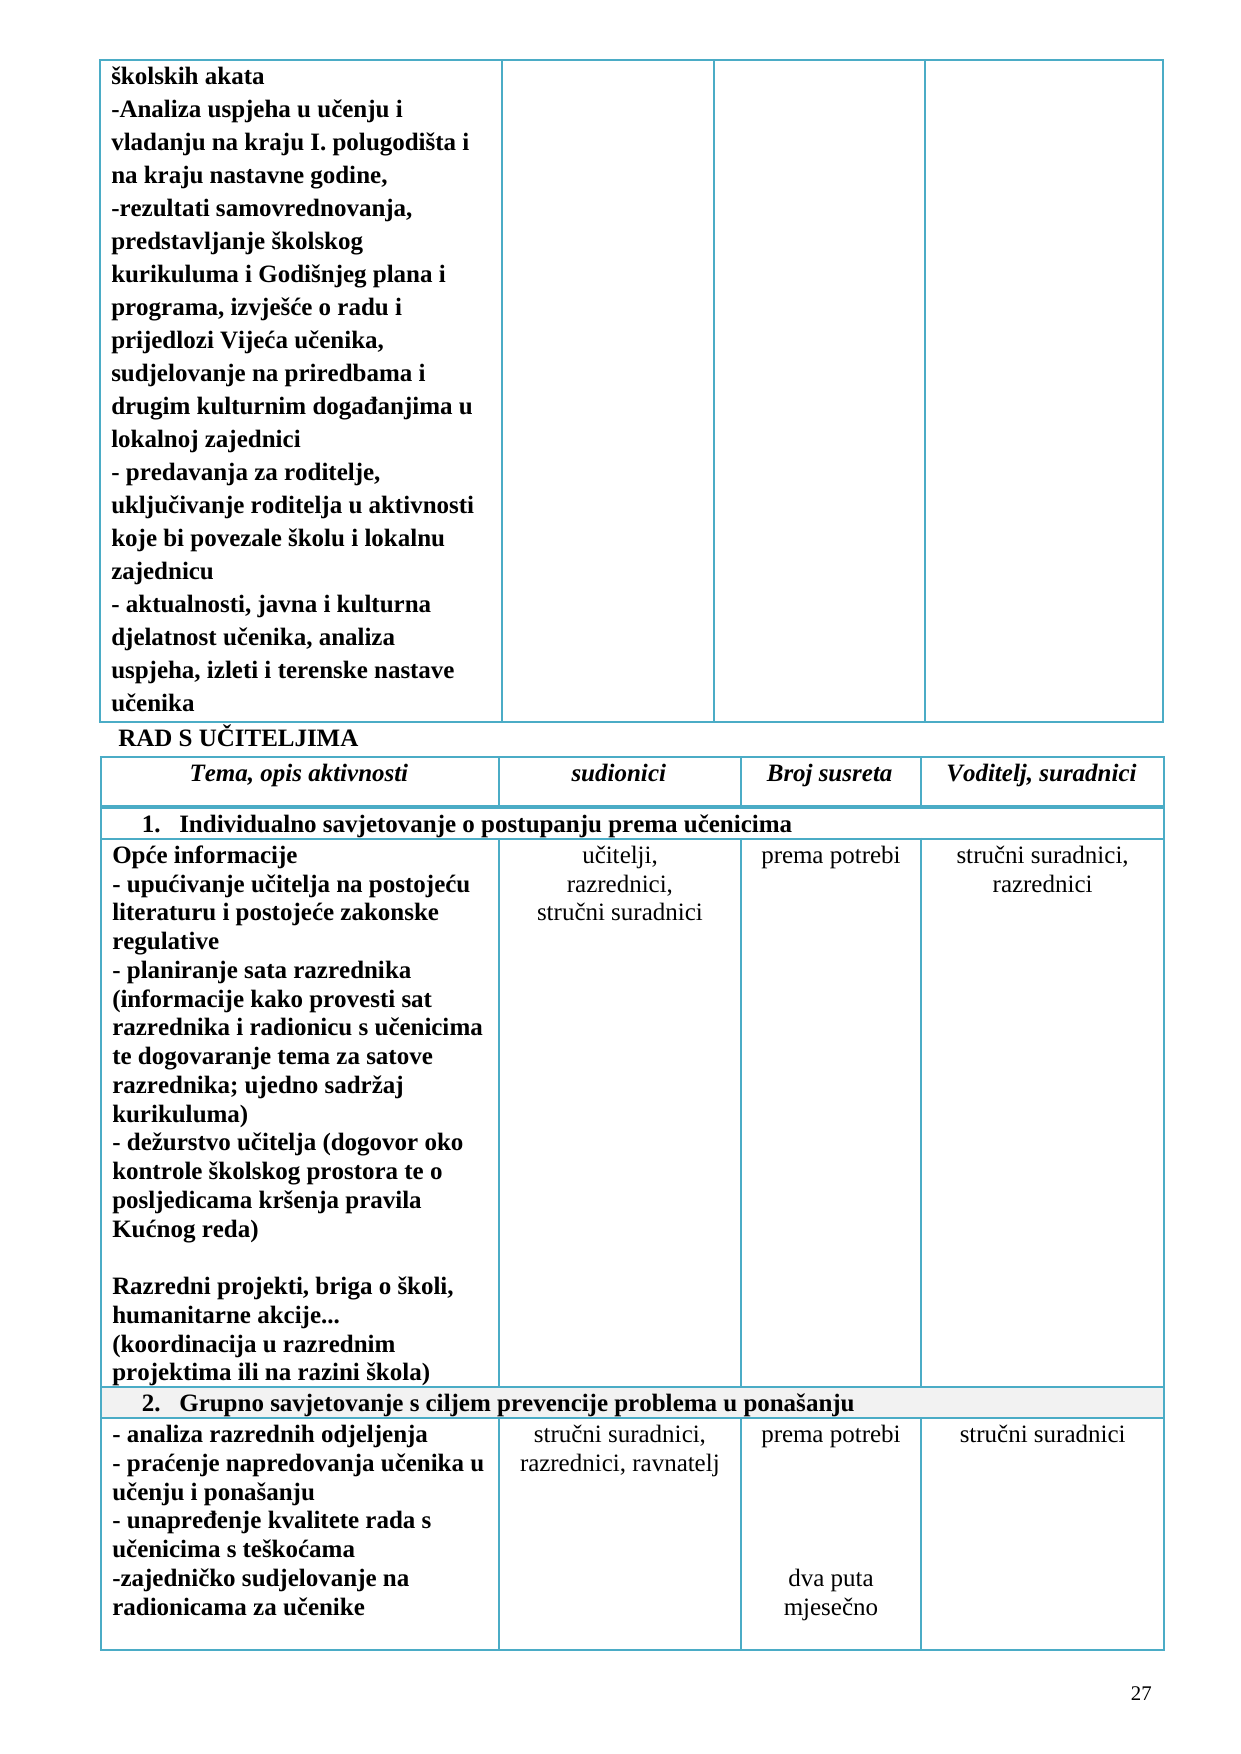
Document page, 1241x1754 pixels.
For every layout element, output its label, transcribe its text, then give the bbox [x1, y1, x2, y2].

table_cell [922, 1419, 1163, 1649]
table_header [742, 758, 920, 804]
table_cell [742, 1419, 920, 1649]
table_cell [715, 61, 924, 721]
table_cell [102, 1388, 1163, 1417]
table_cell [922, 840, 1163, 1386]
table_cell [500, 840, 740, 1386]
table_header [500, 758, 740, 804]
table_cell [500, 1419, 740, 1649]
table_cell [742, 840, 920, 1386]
text RAD S UČITELJIMA [118, 723, 1152, 752]
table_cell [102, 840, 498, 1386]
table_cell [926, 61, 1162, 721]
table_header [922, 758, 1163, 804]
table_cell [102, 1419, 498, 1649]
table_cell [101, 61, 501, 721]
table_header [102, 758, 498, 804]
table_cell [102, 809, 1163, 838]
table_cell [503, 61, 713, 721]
